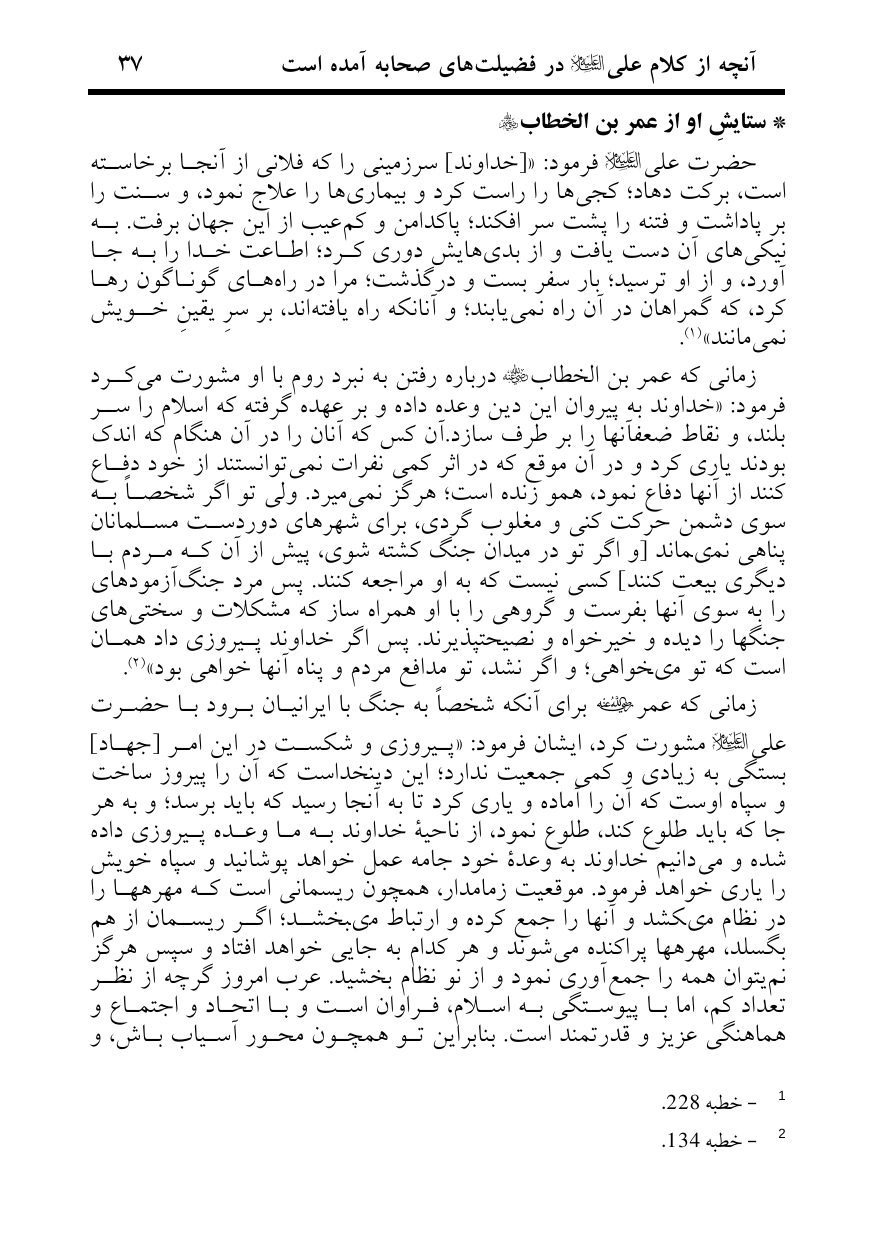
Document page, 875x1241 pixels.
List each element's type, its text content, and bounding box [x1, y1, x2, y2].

text * ستایشِ او از عمر بن الخطاب [89, 106, 785, 137]
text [89, 686, 785, 1053]
text زمانی كه عمر بن الخطاب درباره رفتن به نبرد روم با او مشورت مى‌كرد فرمود: «خداوند به پيروان اين دين وعده داده و بر عهده گرفته كه اسلام را سر بلند، و نقاط ضعف‏آنها را بر طرف سازد.آن كس كه آنان را در آن هنگام كه اندك بودند يارى كرد و در آن موقع كه در اثر كمى نفرات نمى‌توانستند از خود دفاع كنند از آنها دفاع نمود، همو زنده است؛ هرگز نمي‌ميرد. ولى تو اگر شخصاً به سوى دشمن حركت كنى و مغلوب گردى، براى شهرهاى دوردست ‏مسلمانان پناهى نمى‏ماند [و اگر تو در ميدان جنگ كشته شوى، پيش از آن كه مردم با ديگرى ‏بيعت كنند] كسى نيست كه به او مراجعه كنند. پس مرد جنگ‌آزموده‏اى را به سوى آنها بفرست و گروهى را با او همراه ساز كه مشكلات و سختي‌هاى جنگ‏ها را ديده‏ و خيرخواه و نصيحت‏پذيرند. پس اگر خداوند پيروزى داد همان است كه تو مى‏خواهى؛ و اگر نشد، تو مدافع مردم و پناه آنها خواهى بود»(). [89, 357, 785, 686]
text حضرت على فرمود: «[خداوند] سرزمينى را كه فلانی از آنجا برخاسته است، بركت دهاد؛ كجى‌ها را راست كرد و بيمارى‌ها را علاج نمود، و سنت را بر پاداشت و فتنه را پشت سر افكند؛ پاكدامن و كم‌عيب از اين جهان برفت. به نيكى‌هاى آن دست يافت و از بدى‌هايش دورى كرد؛ اطاعت خدا را به جا آورد، و از او ترسيد؛ بار سفر بست و درگذشت؛ مرا در راه‌هاى گوناگون رها كرد، كه گمراهان در آن راه نمى‌يابند؛ و آنانكه راه يافته‌اند، بر سرِ يقينِ خويش نمى‌مانند»(). [89, 143, 785, 357]
